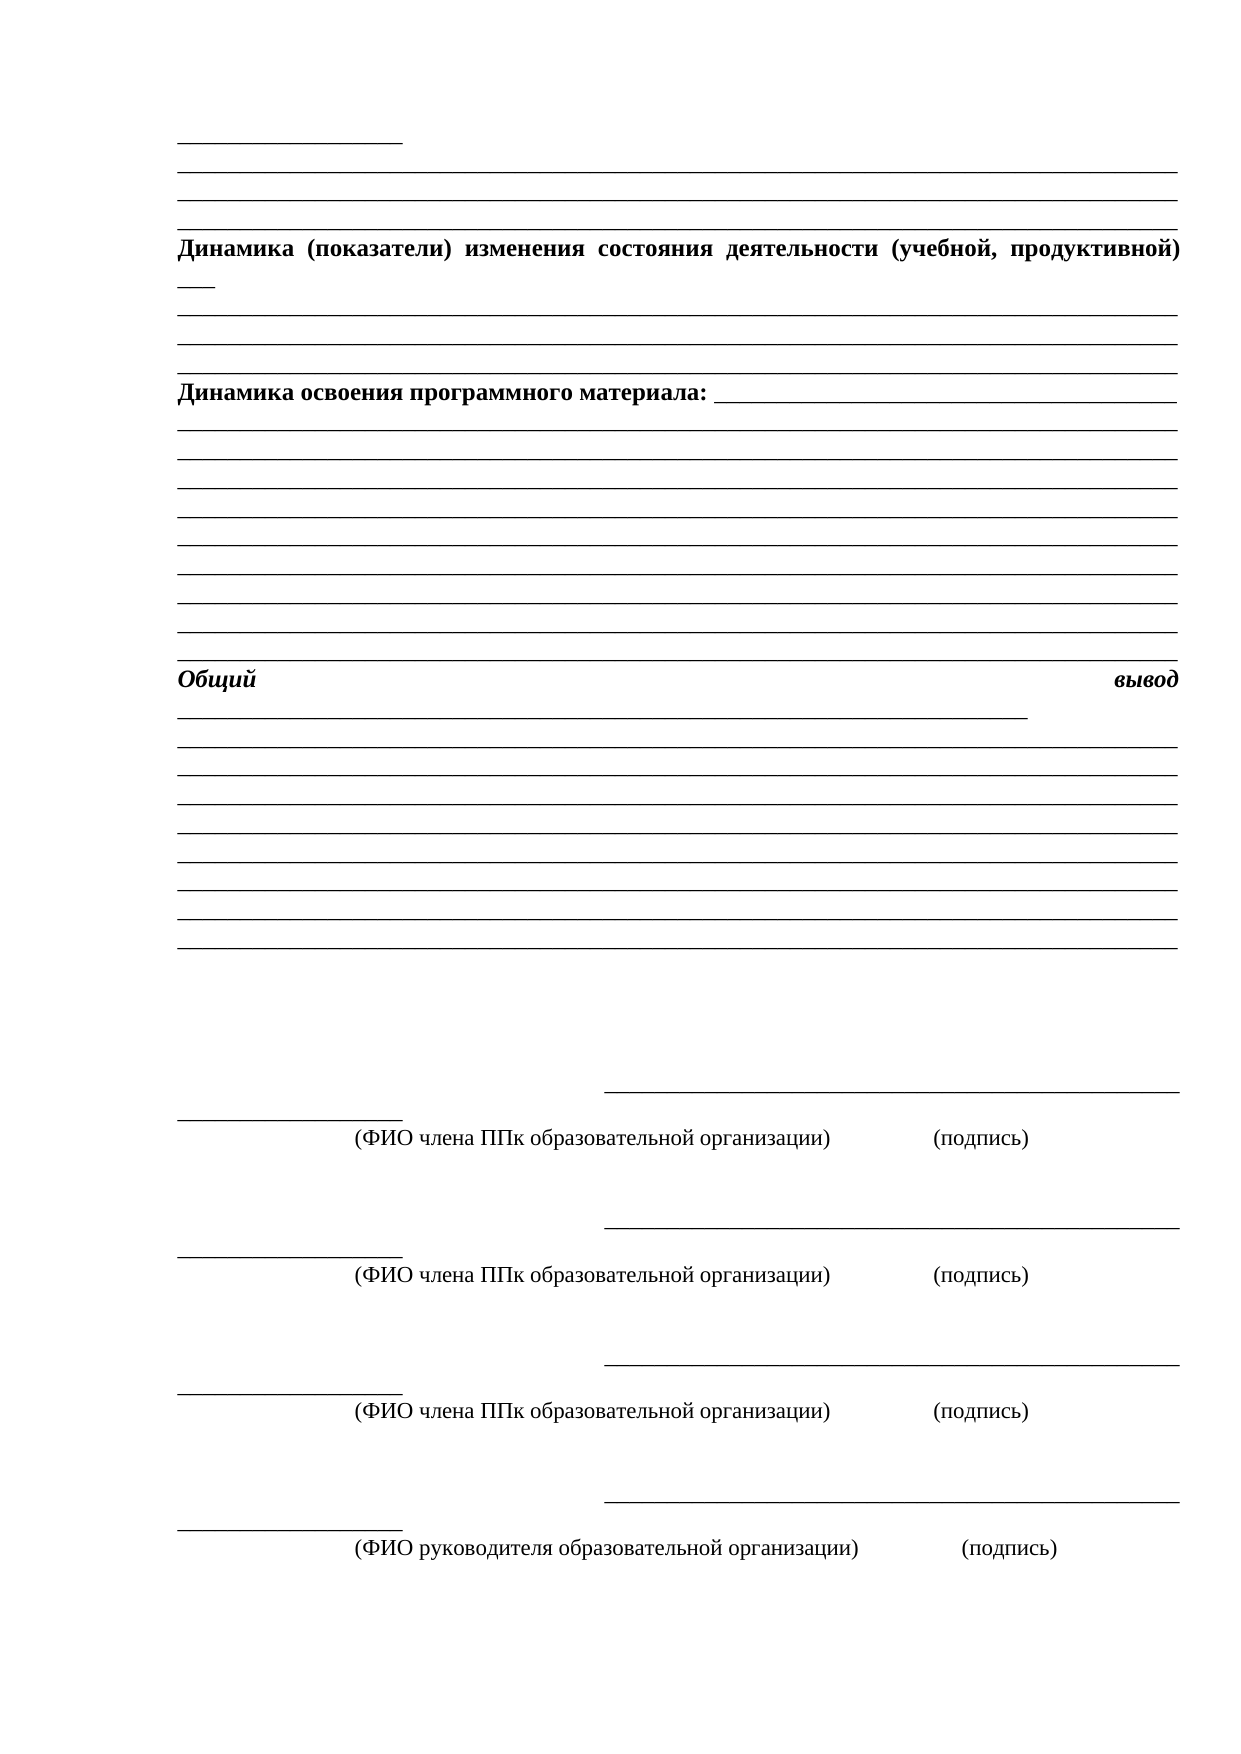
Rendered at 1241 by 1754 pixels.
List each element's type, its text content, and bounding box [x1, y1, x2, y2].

text (ФИО члена ППк образовательной организации) (подпись) [177, 1261, 1181, 1287]
text (ФИО руководителя образовательной организации) (подпись) [177, 1534, 1181, 1560]
text ______________________________________________ __________________ [177, 1477, 1181, 1534]
text Динамика (показатели) изменения состояния деятельности (учебной, продуктивной) ___ [177, 233, 1181, 291]
text ________________________________________________________________________________________________________________________________________________________________________________________________________________________________________________________________________________________________________________________________________________________________________________________________________________________________________________________________________________________________________________________________________________________________________________________________________________________________________________________________ [177, 722, 1181, 952]
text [177, 118, 1181, 147]
text (ФИО члена ППк образовательной организации) (подпись) [177, 1397, 1181, 1424]
text Общий вывод ____________________________________________________________________ [177, 664, 1181, 722]
text ______________________________________________ __________________ [177, 1340, 1181, 1397]
text ______________________________________________ __________________ [177, 1203, 1181, 1261]
text Динамика освоения программного материала: _____________________________________ [177, 377, 1181, 406]
text (ФИО члена ППк образовательной организации) (подпись) [177, 1124, 1181, 1151]
text ______________________________________________ __________________ [177, 1067, 1181, 1124]
text ________________________________________________________________________________________________________________________________________________________________________________________________________________________________________________________________________________________________________________________________________________________________________________________________________________________________________________________________________________________________________________________________________________________________________________________________________________________________________________________________________________________________________________________________________________ [177, 406, 1181, 664]
